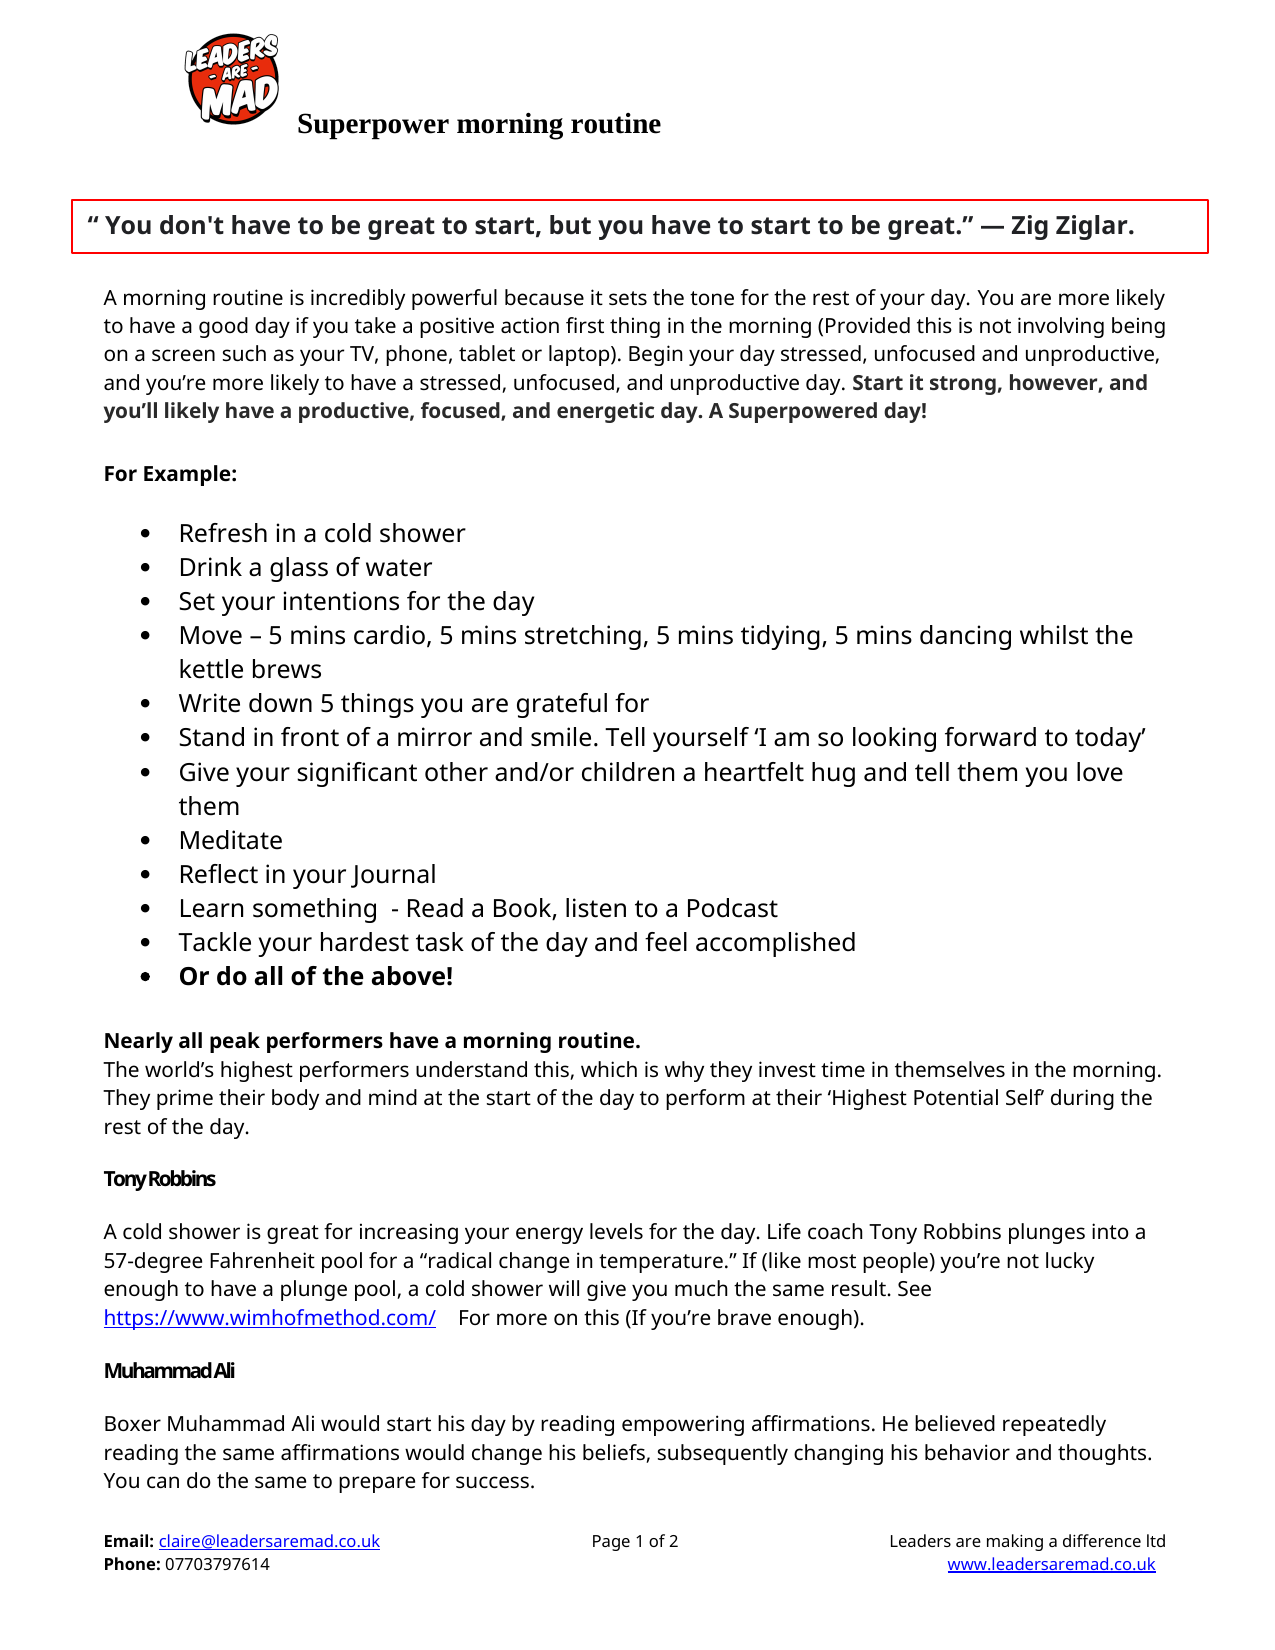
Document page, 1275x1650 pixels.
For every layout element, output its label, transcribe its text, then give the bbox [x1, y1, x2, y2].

list Reflect in your Journal [141, 856, 1172, 890]
text The world’s highest performers understand this, which is why they invest time in themselves in the morning. They prime their body and mind at the start of the day to perform at their ‘Highest Potential Self’ during the rest of the day. [103, 1055, 1172, 1140]
list Meditate [141, 822, 1172, 856]
text A cold shower is great for increasing your energy levels for the day. Life coach Tony Robbins plunges into a 57-degree Fahrenheit pool for a “radical change in temperature.” If (like most people) you’re not lucky enough to have a plunge pool, a cold shower will give you much the same result. See https://www.wimhofmethod.com/ For more on this (If you’re brave enough). [103, 1217, 1172, 1331]
list Write down 5 things you are grateful for [141, 686, 1172, 720]
list Drink a glass of water [141, 550, 1172, 584]
text Boxer Muhammad Ali would start his day by reading empowering affirmations. He believed repeatedly reading the same affirmations would change his beliefs, subsequently changing his behavior and thoughts. You can do the same to prepare for success. [103, 1409, 1172, 1495]
subtitle Muhammad Ali [103, 1356, 1172, 1384]
list Or do all of the above! [141, 958, 1172, 993]
list Refresh in a cold shower [141, 516, 1172, 550]
list Set your intentions for the day [141, 584, 1172, 618]
text Nearly all peak performers have a morning routine. [103, 1027, 1172, 1055]
subtitle Tony Robbins [103, 1164, 1172, 1192]
list Learn something - Read a Book, listen to a Podcast [141, 890, 1172, 924]
list Move – 5 mins cardio, 5 mins stretching, 5 mins tidying, 5 mins dancing whilst the kettle brews [141, 618, 1172, 686]
picture [177, 23, 287, 134]
text For Example: [103, 459, 1172, 487]
text A morning routine is incredibly powerful because it sets the tone for the rest of your day. You are more likely to have a good day if you take a positive action first thing in the morning (Provided this is not involving being on a screen such as your TV, phone, tablet or laptop). Begin your day stressed, unfocused and unproductive, and you’re more likely to have a stressed, unfocused, and unproductive day. Start it strong, however, and you’ll likely have a productive, focused, and energetic day. A Superpowered day! [103, 283, 1172, 425]
list Stand in front of a mirror and smile. Tell yourself ‘I am so looking forward to today’ [141, 720, 1172, 754]
list Tackle your hardest task of the day and feel accomplished [141, 924, 1172, 958]
list Give your significant other and/or children a heartfelt hug and tell them you love them [141, 754, 1172, 822]
